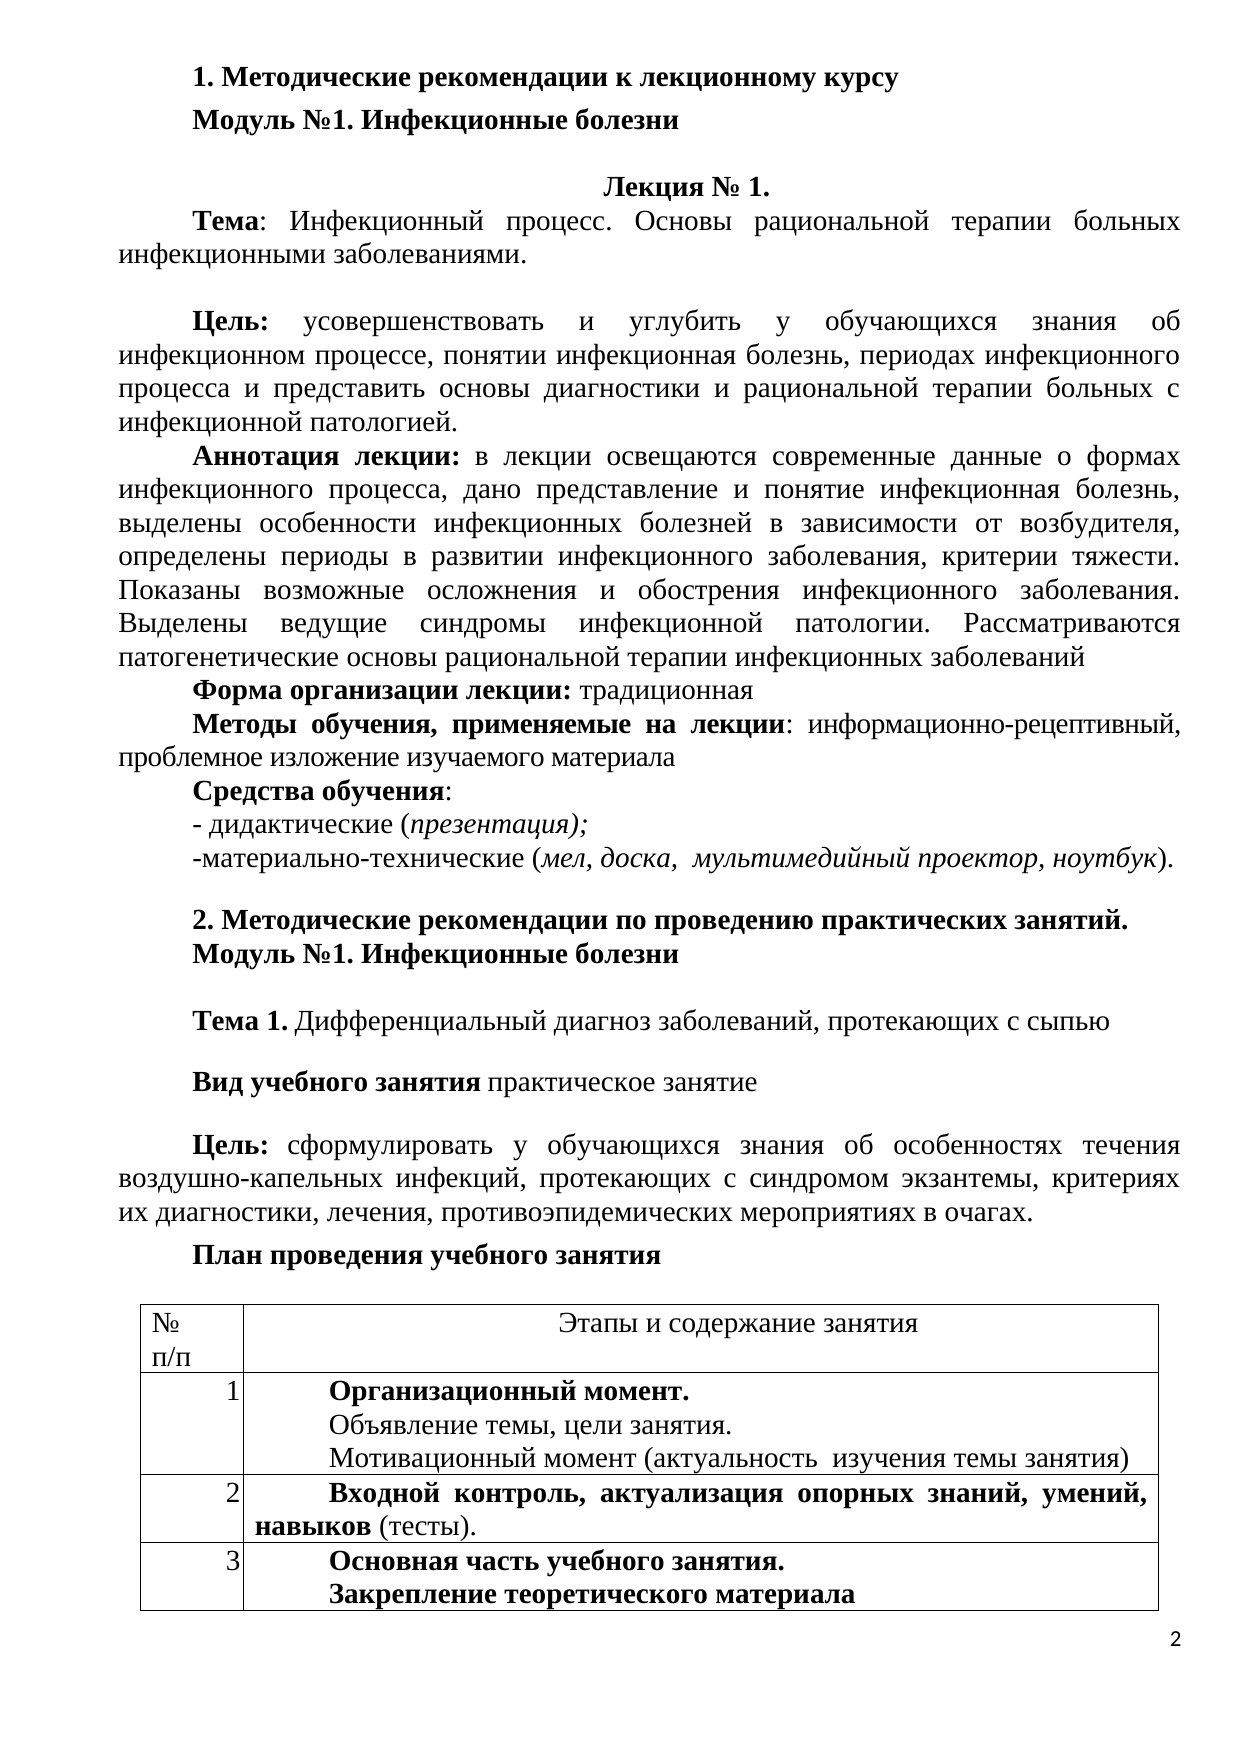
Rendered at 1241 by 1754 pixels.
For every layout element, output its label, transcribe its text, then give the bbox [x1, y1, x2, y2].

text Методы обучения, применяемые на лекции: информационно-рецептивный, проблемное изложение изучаемого материала [118, 706, 1181, 773]
text - дидактические (презентация); [118, 807, 1181, 840]
text -материально-технические (мел, доска, мультимедийный проектор, ноутбук). [118, 840, 1181, 874]
text 2. Методические рекомендации по проведению практических занятий. [118, 902, 1181, 936]
table_header № п/п [141, 1305, 243, 1372]
text Тема: Инфекционный процесс. Основы рациональной терапии больных инфекционными заболеваниями. [118, 203, 1181, 270]
text Цель: усовершенствовать и углубить у обучающихся знания об инфекционном процессе, понятии инфекционная болезнь, периодах инфекционного процесса и представить основы диагностики и рациональной терапии больных с инфекционной патологией. [118, 303, 1181, 438]
table_header Этапы и содержание занятия [244, 1305, 1158, 1372]
text Модуль №1. Инфекционные болезни [118, 936, 1181, 969]
text Цель: сформулировать у обучающихся знания об особенностях течения воздушно-капельных инфекций, протекающих с синдромом экзантемы, критериях их диагностики, лечения, противоэпидемических мероприятиях в очагах. [118, 1127, 1181, 1227]
text Форма организации лекции: традиционная [118, 672, 1181, 706]
text Средства обучения: [118, 773, 1181, 807]
text Вид учебного занятия практическое занятие [118, 1064, 1181, 1098]
text План проведения учебного занятия [118, 1237, 1181, 1271]
text Тема 1. Дифференциальный диагноз заболеваний, протекающих с сыпью [118, 1003, 1181, 1037]
text Лекция № 1. [118, 169, 1181, 203]
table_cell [244, 1543, 1158, 1610]
table_cell 3 [141, 1543, 243, 1610]
table_cell Входной контроль, актуализация опорных знаний, умений, навыков (тесты). [244, 1475, 1158, 1542]
text Аннотация лекции: в лекции освещаются современные данные о формах инфекционного процесса, дано представление и понятие инфекционная болезнь, выделены особенности инфекционных болезней в зависимости от возбудителя, определены периоды в развитии инфекционного заболевания, критерии тяжести. Показаны возможные осложнения и обострения инфекционного заболевания. Выделены ведущие синдромы инфекционной патологии. Рассматриваются патогенетические основы рациональной терапии инфекционных заболеваний [118, 438, 1181, 672]
table_cell 2 [141, 1475, 243, 1542]
table_cell 1 [141, 1373, 243, 1474]
text 1. Методические рекомендации к лекционному курсу [118, 59, 1181, 93]
table_cell Организационный момент. Объявление темы, цели занятия. Мотивационный момент (актуальность изучения темы занятия) [244, 1373, 1158, 1474]
text Модуль №1. Инфекционные болезни [118, 102, 1181, 136]
